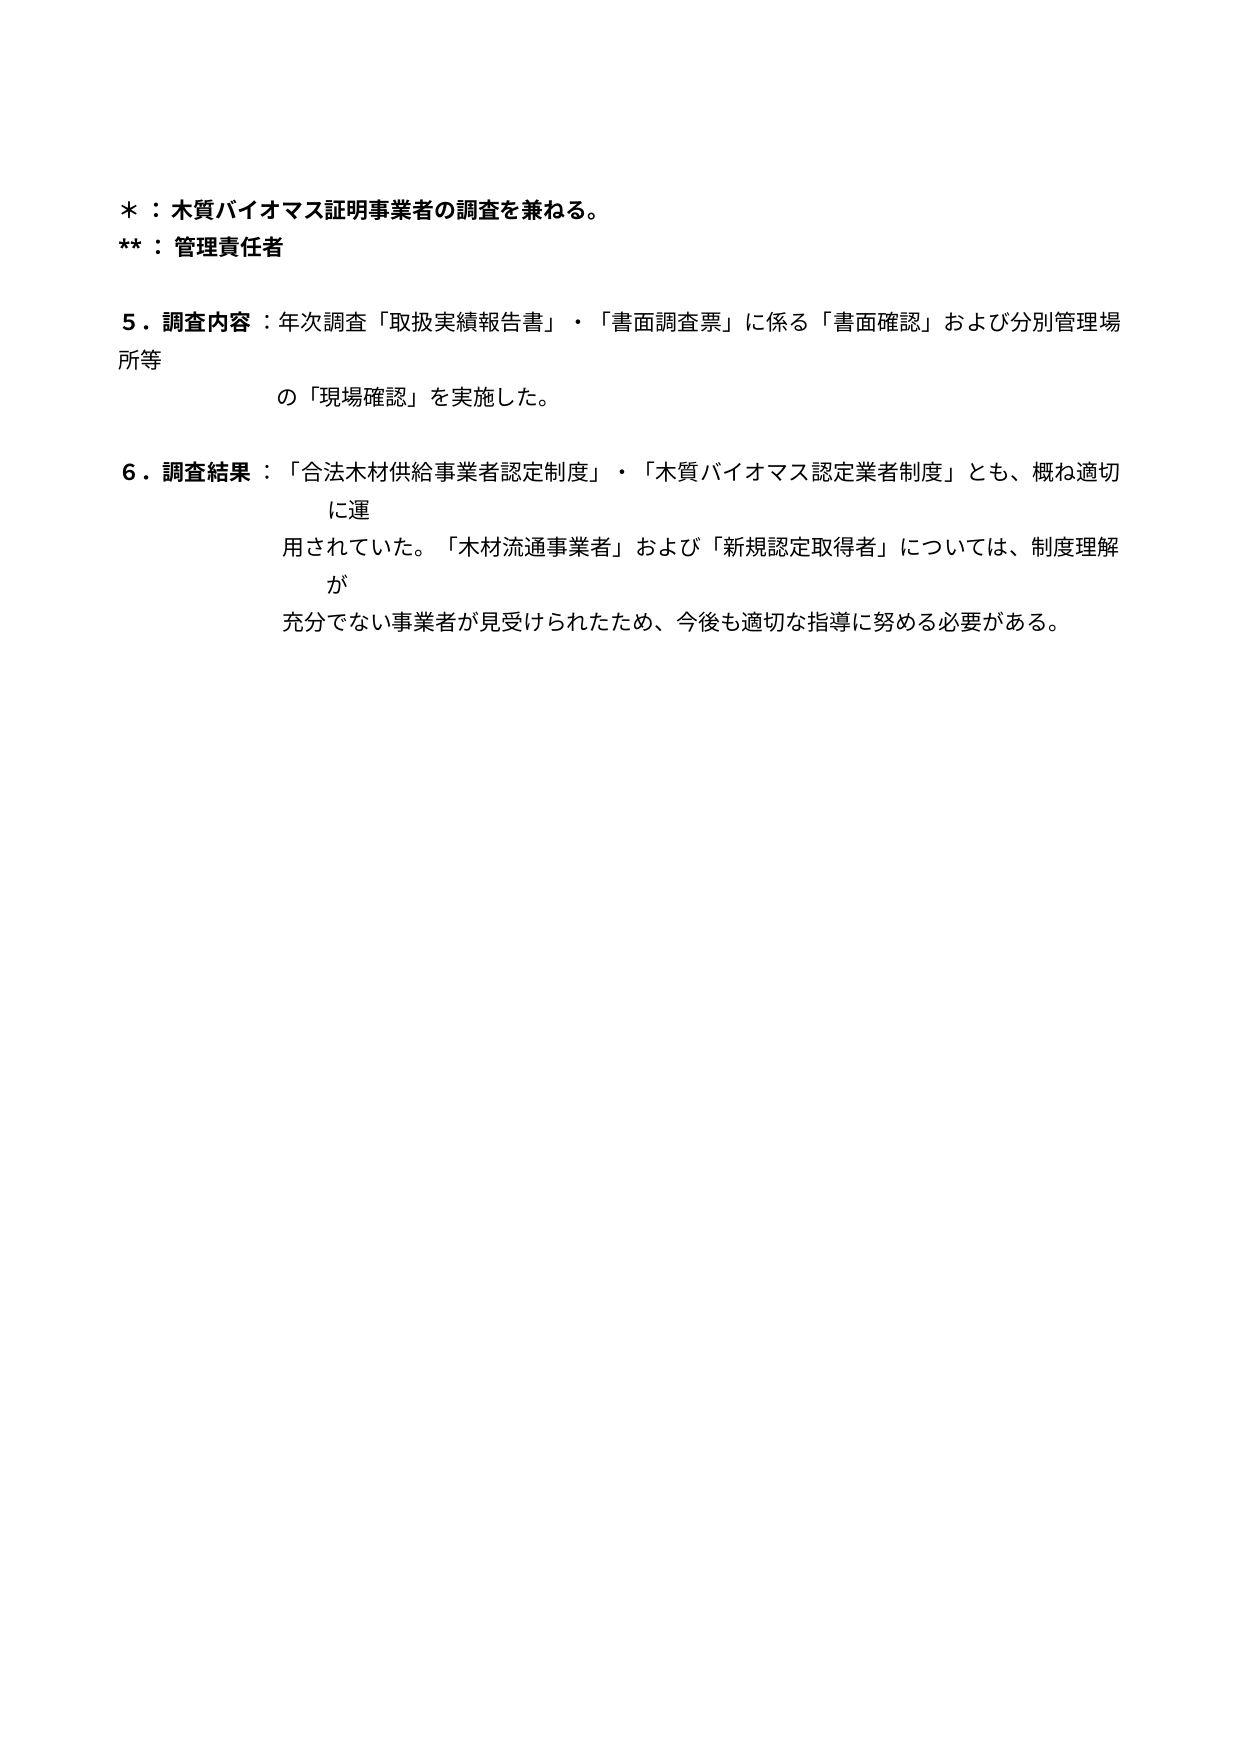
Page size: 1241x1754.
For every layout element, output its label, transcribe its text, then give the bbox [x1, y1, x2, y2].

text ６．調査結果 ：「合法木材供給事業者認定制度」・「木質バイオマス認定業者制度」とも、概ね適切に運 [118, 452, 1122, 527]
text 用されていた。「木材流通事業者」および「新規認定取得者」については、制度理解が [282, 527, 1122, 602]
text ５．調査内容 ：年次調査「取扱実績報告書」・「書面調査票」に係る「書面確認」および分別管理場所等 [118, 302, 1122, 377]
text の「現場確認」を実施した。 [118, 377, 1122, 415]
text 充分でない事業者が見受けられたため、今後も適切な指導に努める必要がある。 [282, 602, 1122, 640]
text ** ： 管理責任者 [118, 227, 1122, 265]
text ＊ ： 木質バイオマス証明事業者の調査を兼ねる。 [118, 190, 1122, 227]
